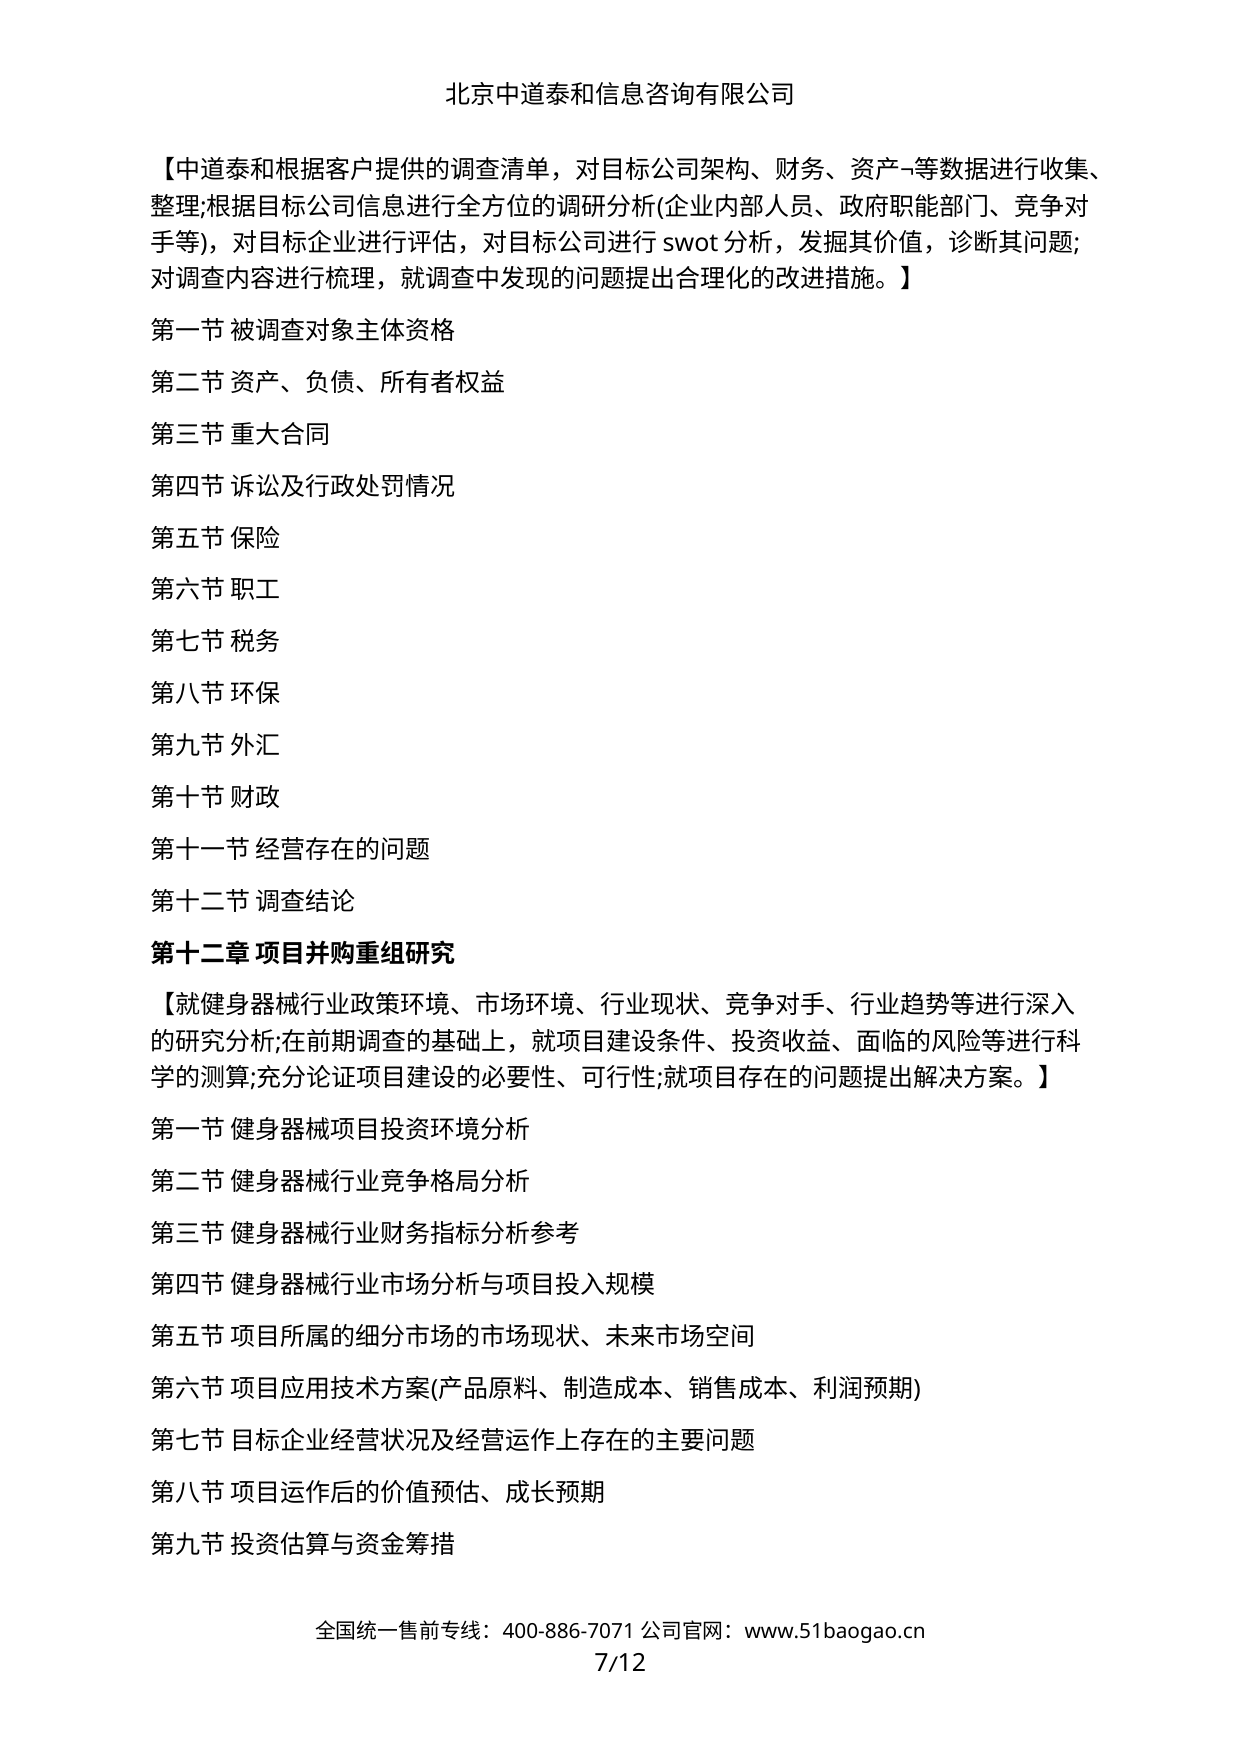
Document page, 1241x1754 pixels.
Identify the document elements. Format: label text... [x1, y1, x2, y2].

text 第四节 健身器械行业市场分析与项目投入规模 [150, 1265, 1090, 1301]
text 第四节 诉讼及行政处罚情况 [150, 466, 1090, 502]
text 第一节 被调查对象主体资格 [150, 311, 1090, 347]
text 第二节 健身器械行业竞争格局分析 [150, 1161, 1090, 1197]
text 第七节 税务 [150, 622, 1090, 658]
text 第五节 项目所属的细分市场的市场现状、未来市场空间 [150, 1317, 1090, 1353]
text 第八节 环保 [150, 674, 1090, 710]
text 第十二节 调查结论 [150, 881, 1090, 917]
text 第三节 健身器械行业财务指标分析参考 [150, 1213, 1090, 1249]
text 第一节 健身器械项目投资环境分析 [150, 1109, 1090, 1146]
text 第二节 资产、负债、所有者权益 [150, 362, 1090, 399]
text 第九节 投资估算与资金筹措 [150, 1524, 1090, 1561]
text 【就健身器械行业政策环境、市场环境、行业现状、竞争对手、行业趋势等进行深入的研究分析;在前期调查的基础上，就项目建设条件、投资收益、面临的风险等进行科学的测算;充分论证项目建设的必要性、可行性;就项目存在的问题提出解决方案。】 [150, 985, 1090, 1094]
text 第五节 保险 [150, 518, 1090, 554]
text 第九节 外汇 [150, 726, 1090, 762]
text 第十二章 项目并购重组研究 [150, 933, 1090, 969]
text 第三节 重大合同 [150, 414, 1090, 451]
text 第十一节 经营存在的问题 [150, 829, 1090, 866]
text 【中道泰和根据客户提供的调查清单，对目标公司架构、财务、资产¬等数据进行收集、整理;根据目标公司信息进行全方位的调研分析(企业内部人员、政府职能部门、竞争对手等)，对目标企业进行评估，对目标公司进行swot分析，发掘其价值，诊断其问题;对调查内容进行梳理，就调查中发现的问题提出合理化的改进措施。】 [150, 150, 1090, 295]
text 第七节 目标企业经营状况及经营运作上存在的主要问题 [150, 1421, 1090, 1457]
text 第八节 项目运作后的价值预估、成长预期 [150, 1472, 1090, 1509]
text 第六节 职工 [150, 570, 1090, 606]
text 第六节 项目应用技术方案(产品原料、制造成本、销售成本、利润预期) [150, 1369, 1090, 1405]
text 第十节 财政 [150, 777, 1090, 814]
